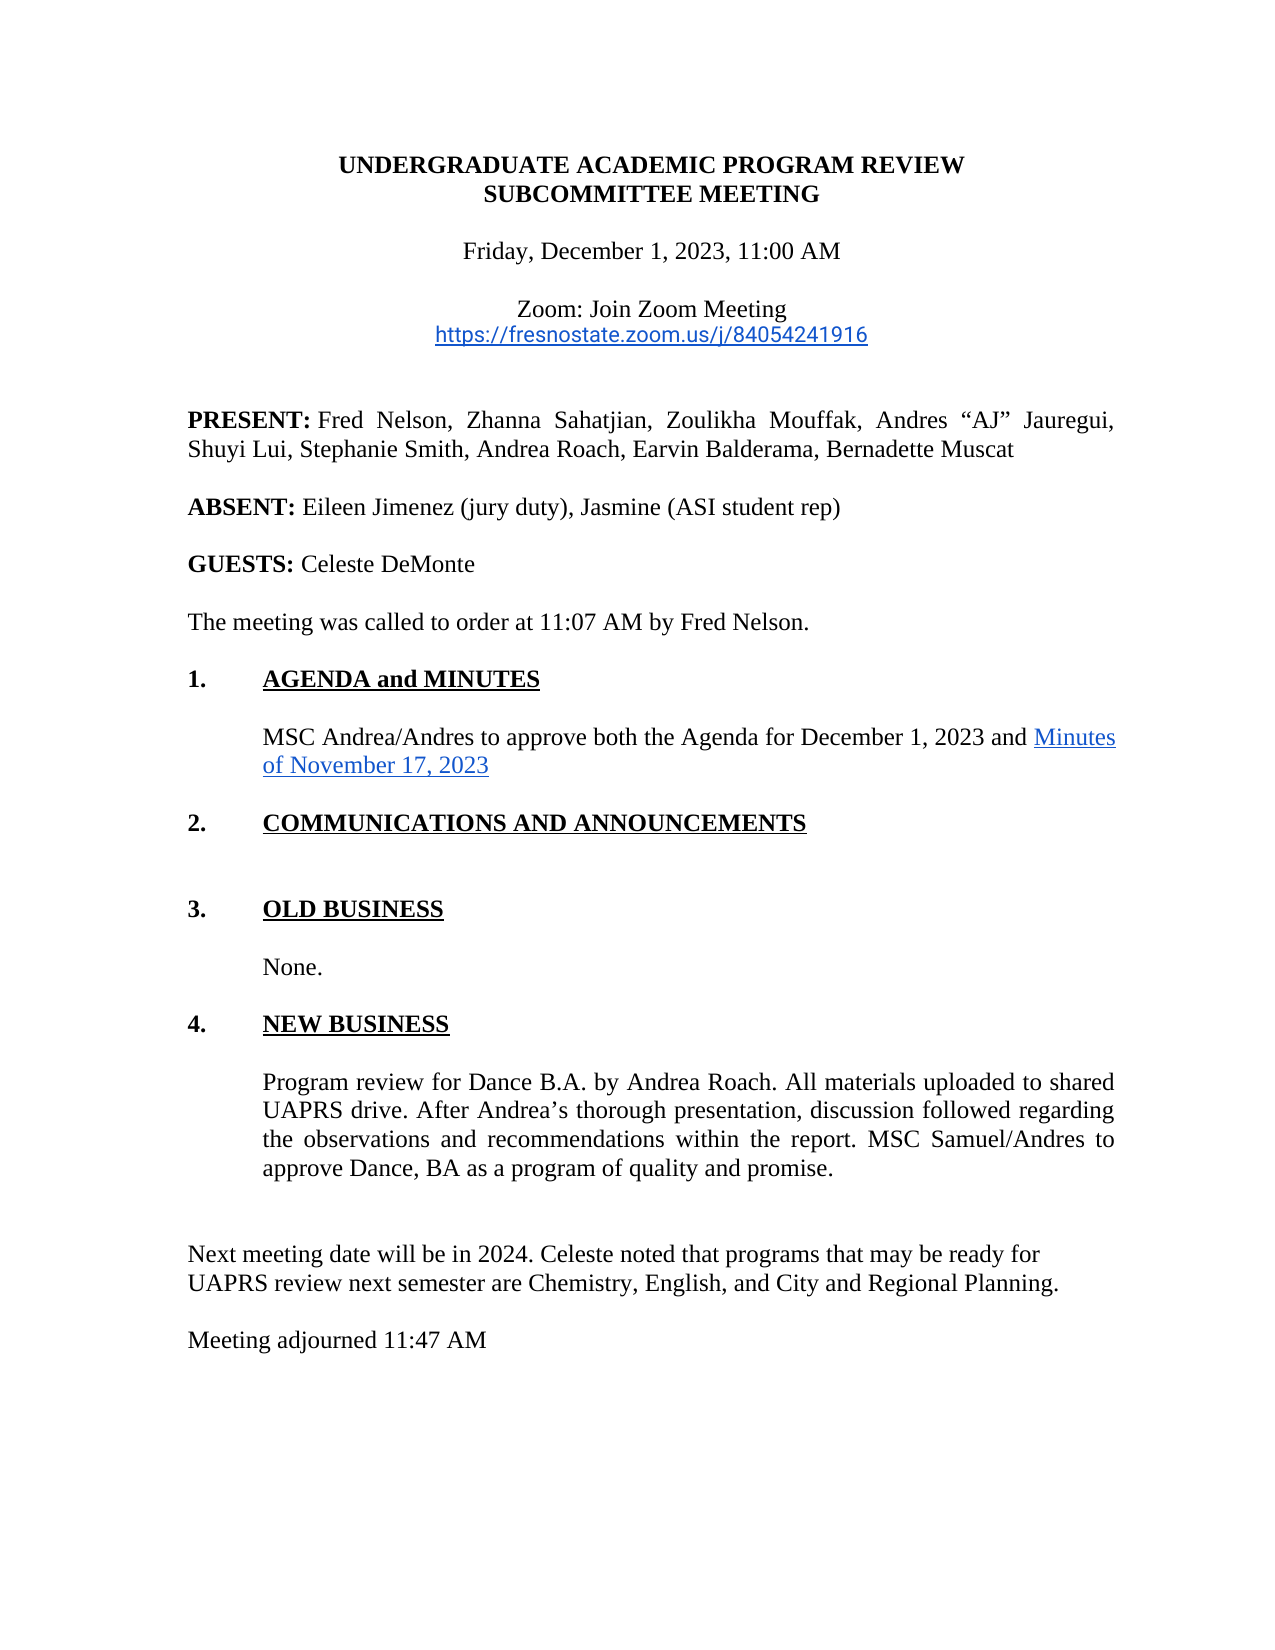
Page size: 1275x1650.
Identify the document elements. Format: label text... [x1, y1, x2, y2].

text Meeting adjourned 11:47 AM [187, 1326, 1116, 1354]
text 1. AGENDA and MINUTES [187, 664, 1116, 693]
text 3. OLD BUSINESS [187, 894, 1116, 923]
text UNDERGRADUATE ACADEMIC PROGRAM REVIEW [187, 150, 1116, 179]
text Next meeting date will be in 2024. Celeste noted that programs that may be ready for UAPRS review next semester are Chemistry, English, and City and Regional Planning. [187, 1239, 1116, 1297]
text None. [262, 952, 1116, 981]
text GUESTS: Celeste DeMonte [187, 549, 1116, 578]
text Program review for Dance B.A. by Andrea Roach. All materials uploaded to shared UAPRS drive. After Andrea’s thorough presentation, discussion followed regarding the observations and recommendations within the report. MSC Samuel/Andres to approve Dance, BA as a program of quality and promise. [262, 1067, 1116, 1182]
text SUBCOMMITTEE MEETING [187, 179, 1116, 207]
text MSC Andrea/Andres to approve both the Agenda for December 1, 2023 and Minutes of November 17, 2023 [262, 722, 1116, 779]
text ABSENT: Eileen Jimenez (jury duty), Jasmine (ASI student rep) [187, 492, 1116, 521]
text 2. COMMUNICATIONS AND ANNOUNCEMENTS [187, 808, 1116, 837]
text Friday, December 1, 2023, 11:00 AM [187, 236, 1116, 265]
text PRESENT: Fred Nelson, Zhanna Sahatjian, Zoulikha Mouffak, Andres “AJ” Jauregui, Shuyi Lui, Stephanie Smith, Andrea Roach, Earvin Balderama, Bernadette Muscat [187, 406, 1116, 463]
text The meeting was called to order at 11:07 AM by Fred Nelson. [187, 607, 1116, 636]
text https://fresnostate.zoom.us/j/84054241916 [187, 322, 1116, 348]
text Zoom: Join Zoom Meeting [187, 294, 1116, 322]
text 4. NEW BUSINESS [187, 1009, 1116, 1038]
